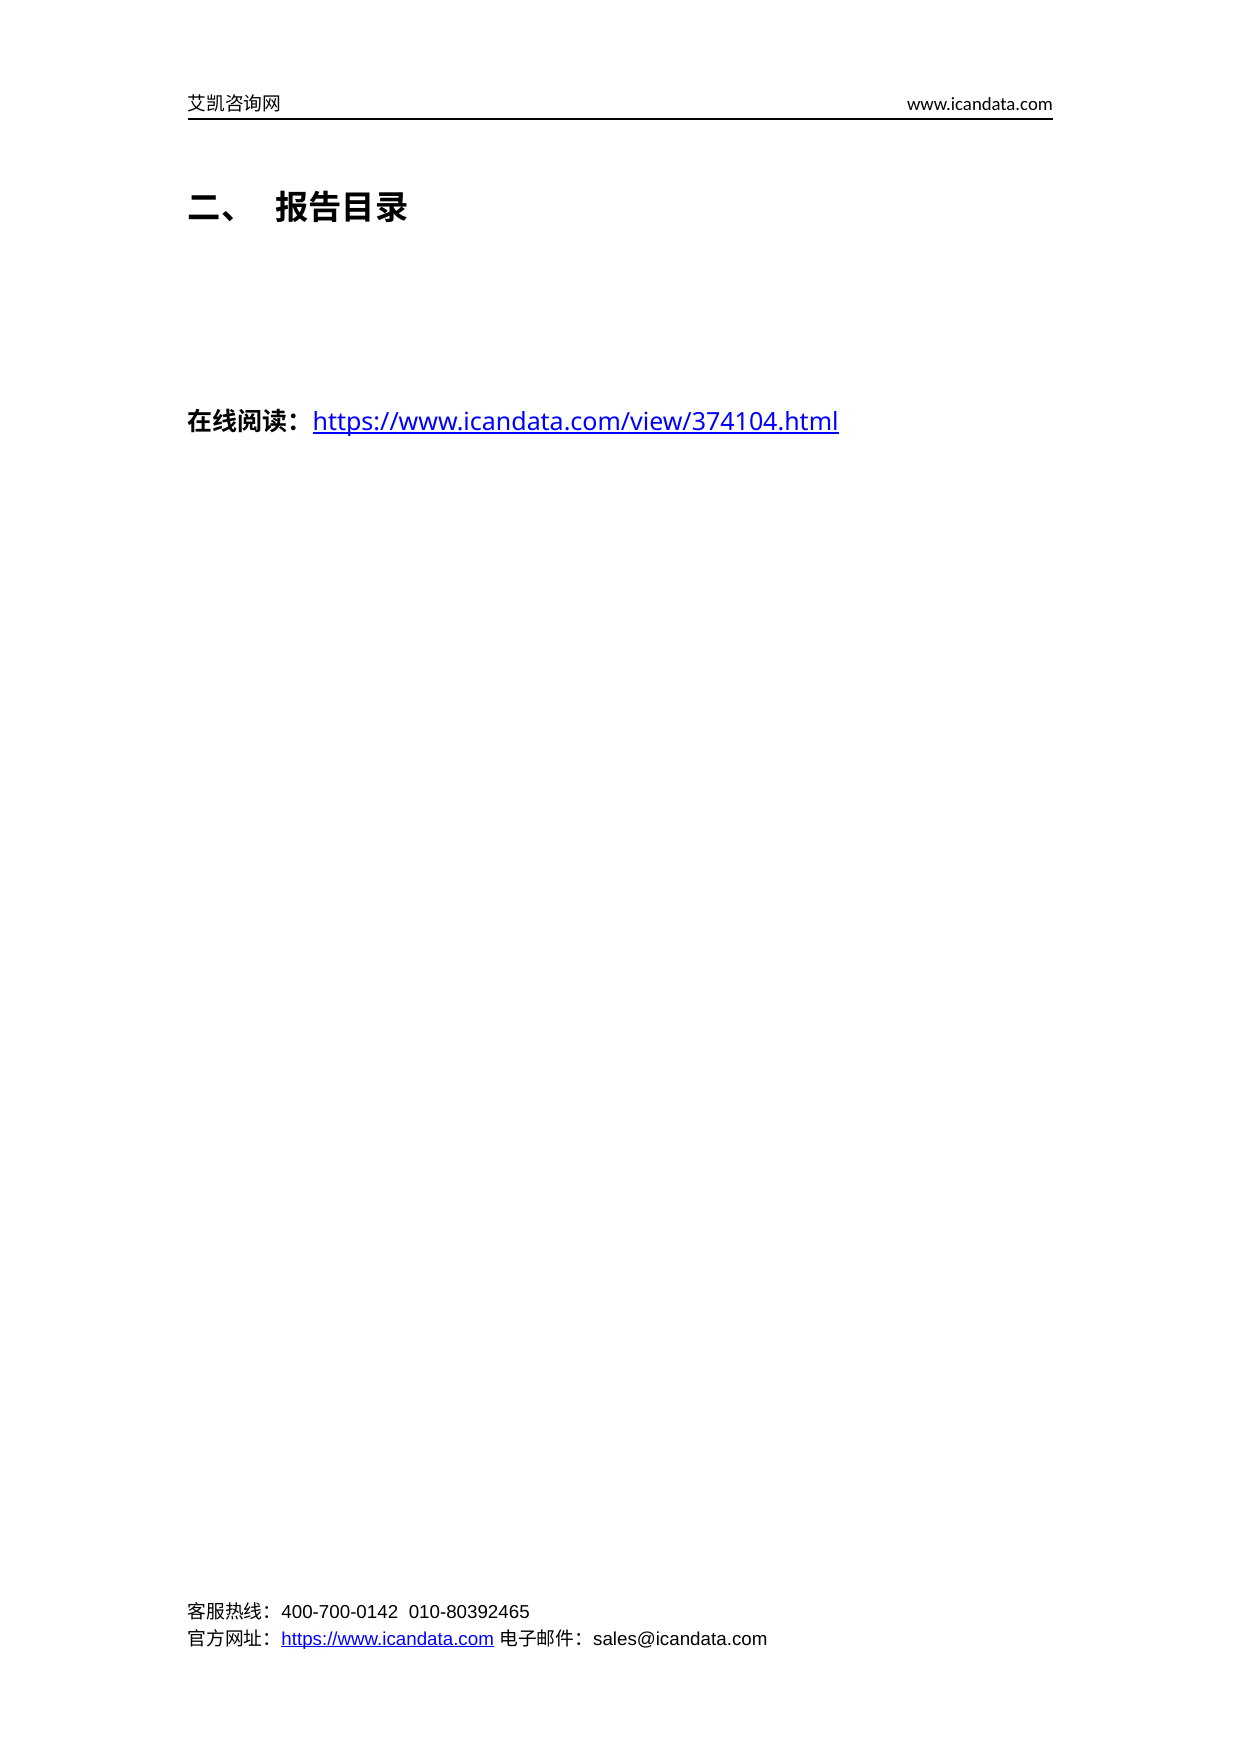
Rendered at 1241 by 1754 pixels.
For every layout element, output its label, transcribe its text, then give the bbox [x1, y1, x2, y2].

subtitle 报告目录 [187, 172, 1053, 237]
text 在线阅读：https://www.icandata.com/view/374104.html [187, 387, 1053, 452]
